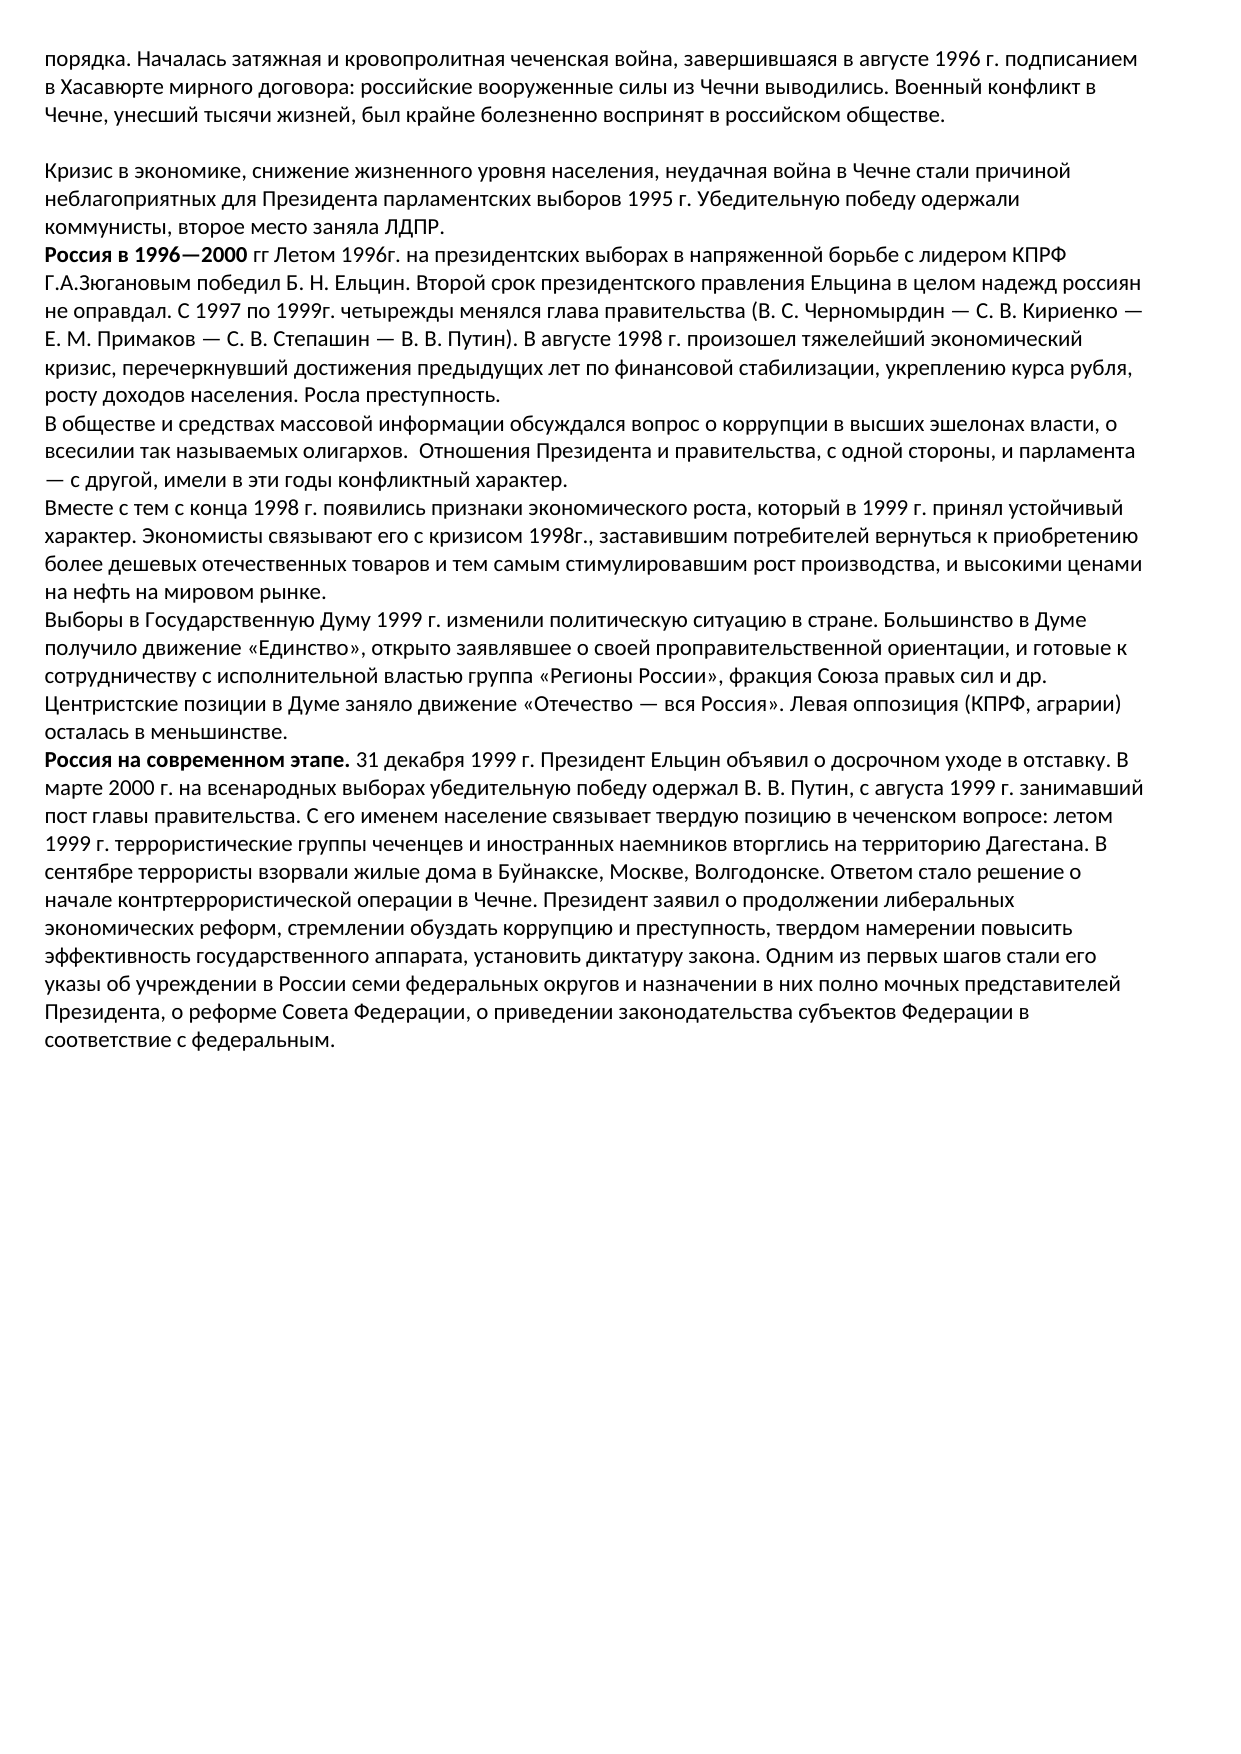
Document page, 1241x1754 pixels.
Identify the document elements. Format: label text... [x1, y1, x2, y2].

text Вместе с тем с конца 1998 г. появились признаки экономического роста, который в 1999 г. принял устойчивый характер. Экономисты связывают его с кризисом 1998г., заставившим потребителей вернуться к приобретению более дешевых отечественных товаров и тем самым стимулировавшим рост производства, и высокими ценами на нефть на мировом рынке. [44, 493, 1152, 605]
text В обществе и средствах массовой информации обсуждался вопрос о коррупции в высших эшелонах власти, о всесилии так называемых олигархов. Отношения Президента и правительства, с одной стороны, и парламента — с другой, имели в эти годы конфликтный характер. [44, 409, 1152, 493]
text Россия на современном этапе. 31 декабря 1999 г. Президент Ельцин объявил о досрочном уходе в отставку. В марте 2000 г. на всенародных выборах убедительную победу одержал В. В. Путин, с августа 1999 г. занимавший пост главы правительства. С его именем население связывает твердую позицию в чеченском вопросе: летом 1999 г. террористические группы чеченцев и иностранных наемников вторглись на территорию Дагестана. В сентябре террористы взорвали жилые дома в Буйнакске, Москве, Волгодонске. Ответом стало решение о начале контртеррористической операции в Чечне. Президент заявил о продолжении либеральных экономических реформ, стремлении обуздать коррупцию и преступность, твердом намерении повысить эффективность государственного аппарата, установить диктатуру закона. Одним из первых шагов стали его указы об учреждении в России семи федеральных округов и назначении в них полно мочных представителей Президента, о реформе Совета Федерации, о приведении законодательства субъектов Федерации в соответствие с федеральным. [44, 745, 1152, 1053]
text Кризис в экономике, снижение жизненного уровня населения, неудачная война в Чечне стали причиной неблагоприятных для Президента парламентских выборов 1995 г. Убедительную победу одержали коммунисты, второе место заняла ЛДПР. [44, 156, 1152, 241]
text Россия в 1996—2000 гг Летом 1996г. на президентских выборах в напряженной борьбе с лидером КПРФ Г.А.Зюгановым победил Б. Н. Ельцин. Второй срок президентского правления Ельцина в целом надежд россиян не оправдал. С 1997 по 1999г. четырежды менялся глава правительства (В. С. Черномырдин — С. В. Кириенко — Е. М. Примаков — С. В. Степашин — В. В. Путин). В августе 1998 г. произошел тяжелейший экономический кризис, перечеркнувший достижения предыдущих лет по финансовой стабилизации, укреплению курса рубля, росту доходов населения. Росла преступность. [44, 241, 1152, 409]
text Выборы в Государственную Думу 1999 г. изменили политическую ситуацию в стране. Большинство в Думе получило движение «Единство», открыто заявлявшее о своей проправительственной ориентации, и готовые к сотрудничеству с исполнительной властью группа «Регионы России», фракция Союза правых сил и др. Центристские позиции в Думе заняло движение «Отечество — вся Россия». Левая оппозиция (КПРФ, аграрии) осталась в меньшинстве. [44, 605, 1152, 745]
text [44, 44, 1152, 128]
